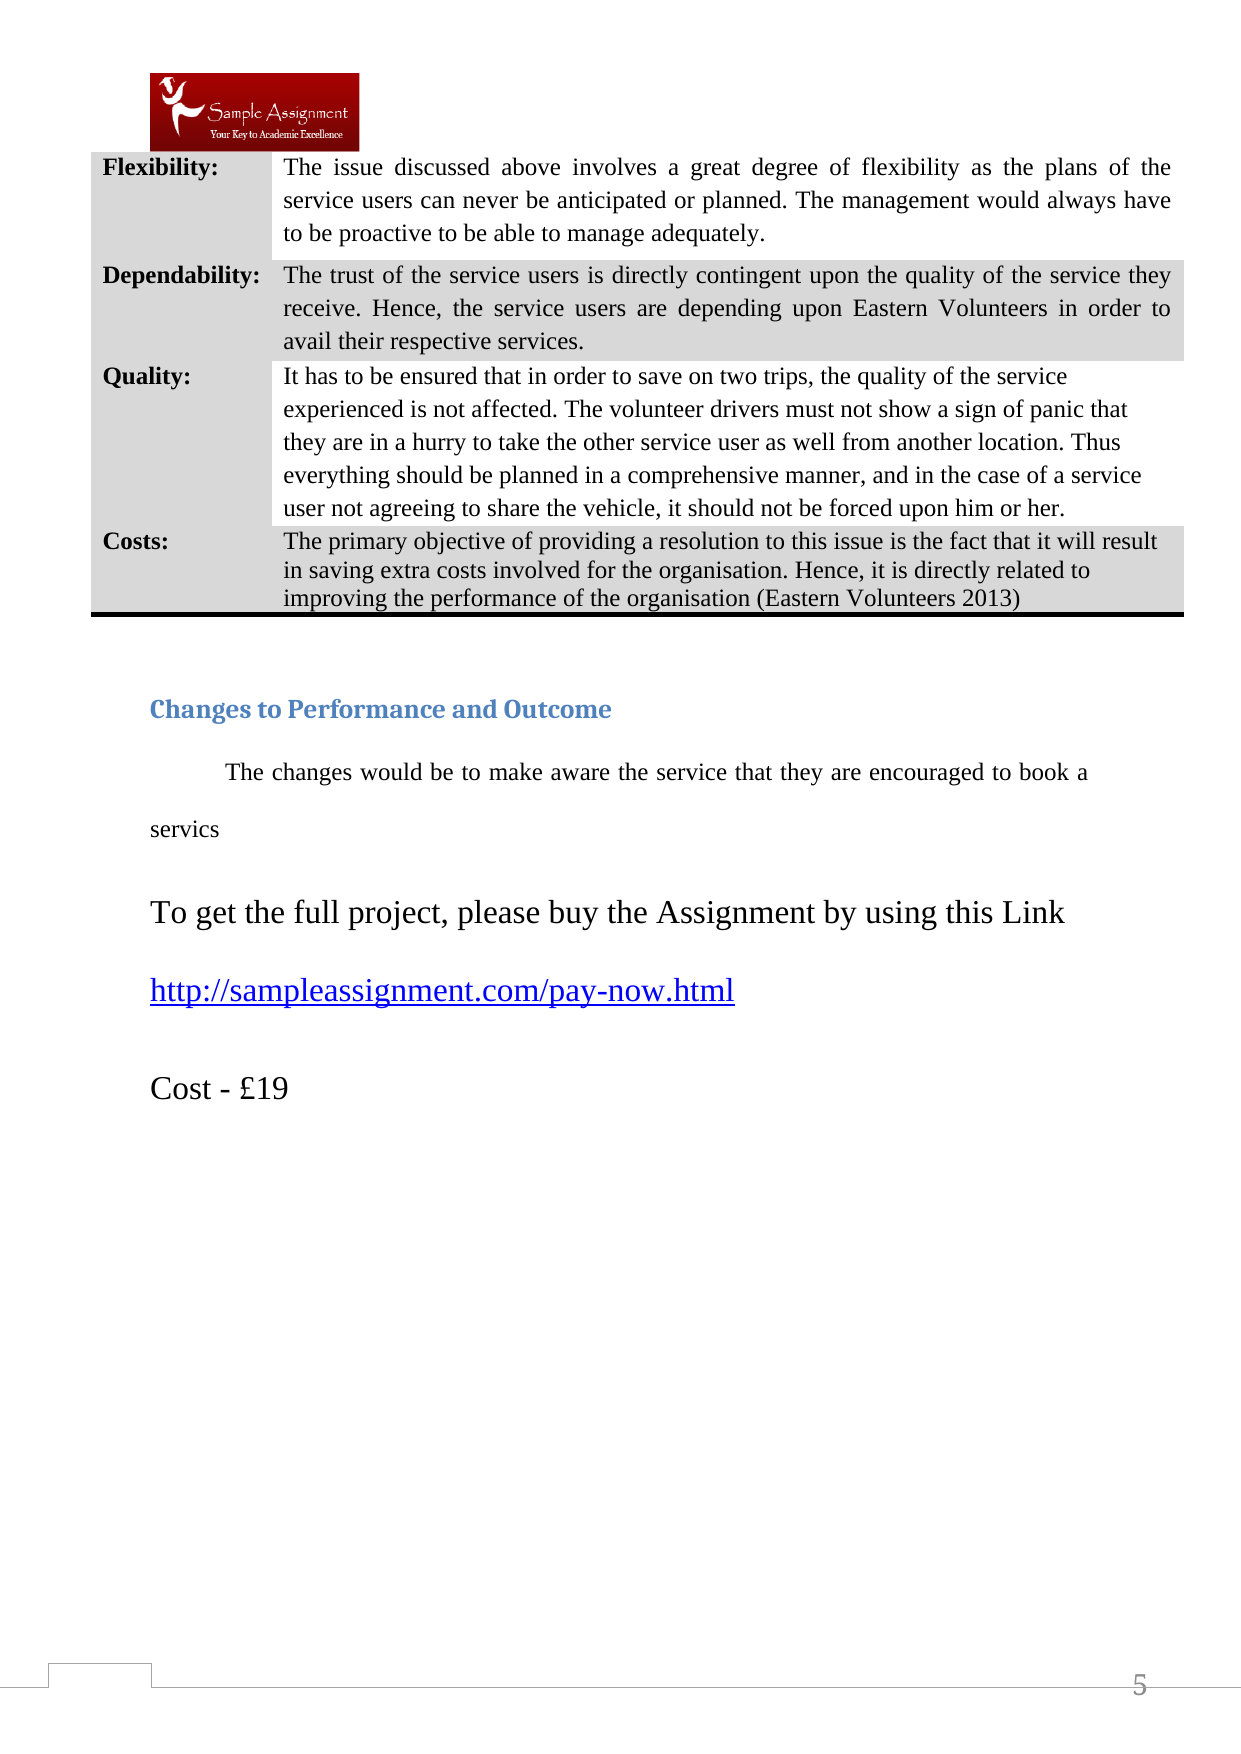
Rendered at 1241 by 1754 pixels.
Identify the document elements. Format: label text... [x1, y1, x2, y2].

text Cost - £19 [150, 1068, 1090, 1107]
text To get the full project, please buy the Assignment by using this Link [150, 892, 1090, 931]
table_cell Costs: [91, 526, 272, 612]
text The changes would be to make aware the service that they are encouraged to book a servics [150, 757, 1090, 843]
picture [150, 73, 360, 152]
table_cell Flexibility: [91, 152, 272, 260]
table_cell The primary objective of providing a resolution to this issue is the fact that it will result in saving extra costs involved for the organisation. Hence, it is directly related to improving the performance of the organisation (Eastern Volunteers 2013) [272, 526, 1184, 612]
table_cell Quality: [91, 361, 272, 526]
table_cell The issue discussed above involves a great degree of flexibility as the plans of the service users can never be anticipated or planned. The management would always have to be proactive to be able to manage adequately. [272, 152, 1184, 260]
table_cell Dependability: [91, 260, 272, 361]
table_cell The trust of the service users is directly contingent upon the quality of the service they receive. Hence, the service users are depending upon Eastern Volunteers in order to avail their respective services. [272, 260, 1184, 361]
subtitle Changes to Performance and Outcome [150, 694, 1090, 725]
table_cell It has to be ensured that in order to save on two trips, the quality of the service experienced is not affected. The volunteer drivers must not show a sign of panic that they are in a hurry to take the other service user as well from another location. Thus everything should be planned in a comprehensive manner, and in the case of a service user not agreeing to share the vehicle, it should not be forced upon him or her. [272, 361, 1184, 526]
text http://sampleassignment.com/pay-now.html [150, 971, 1090, 1009]
